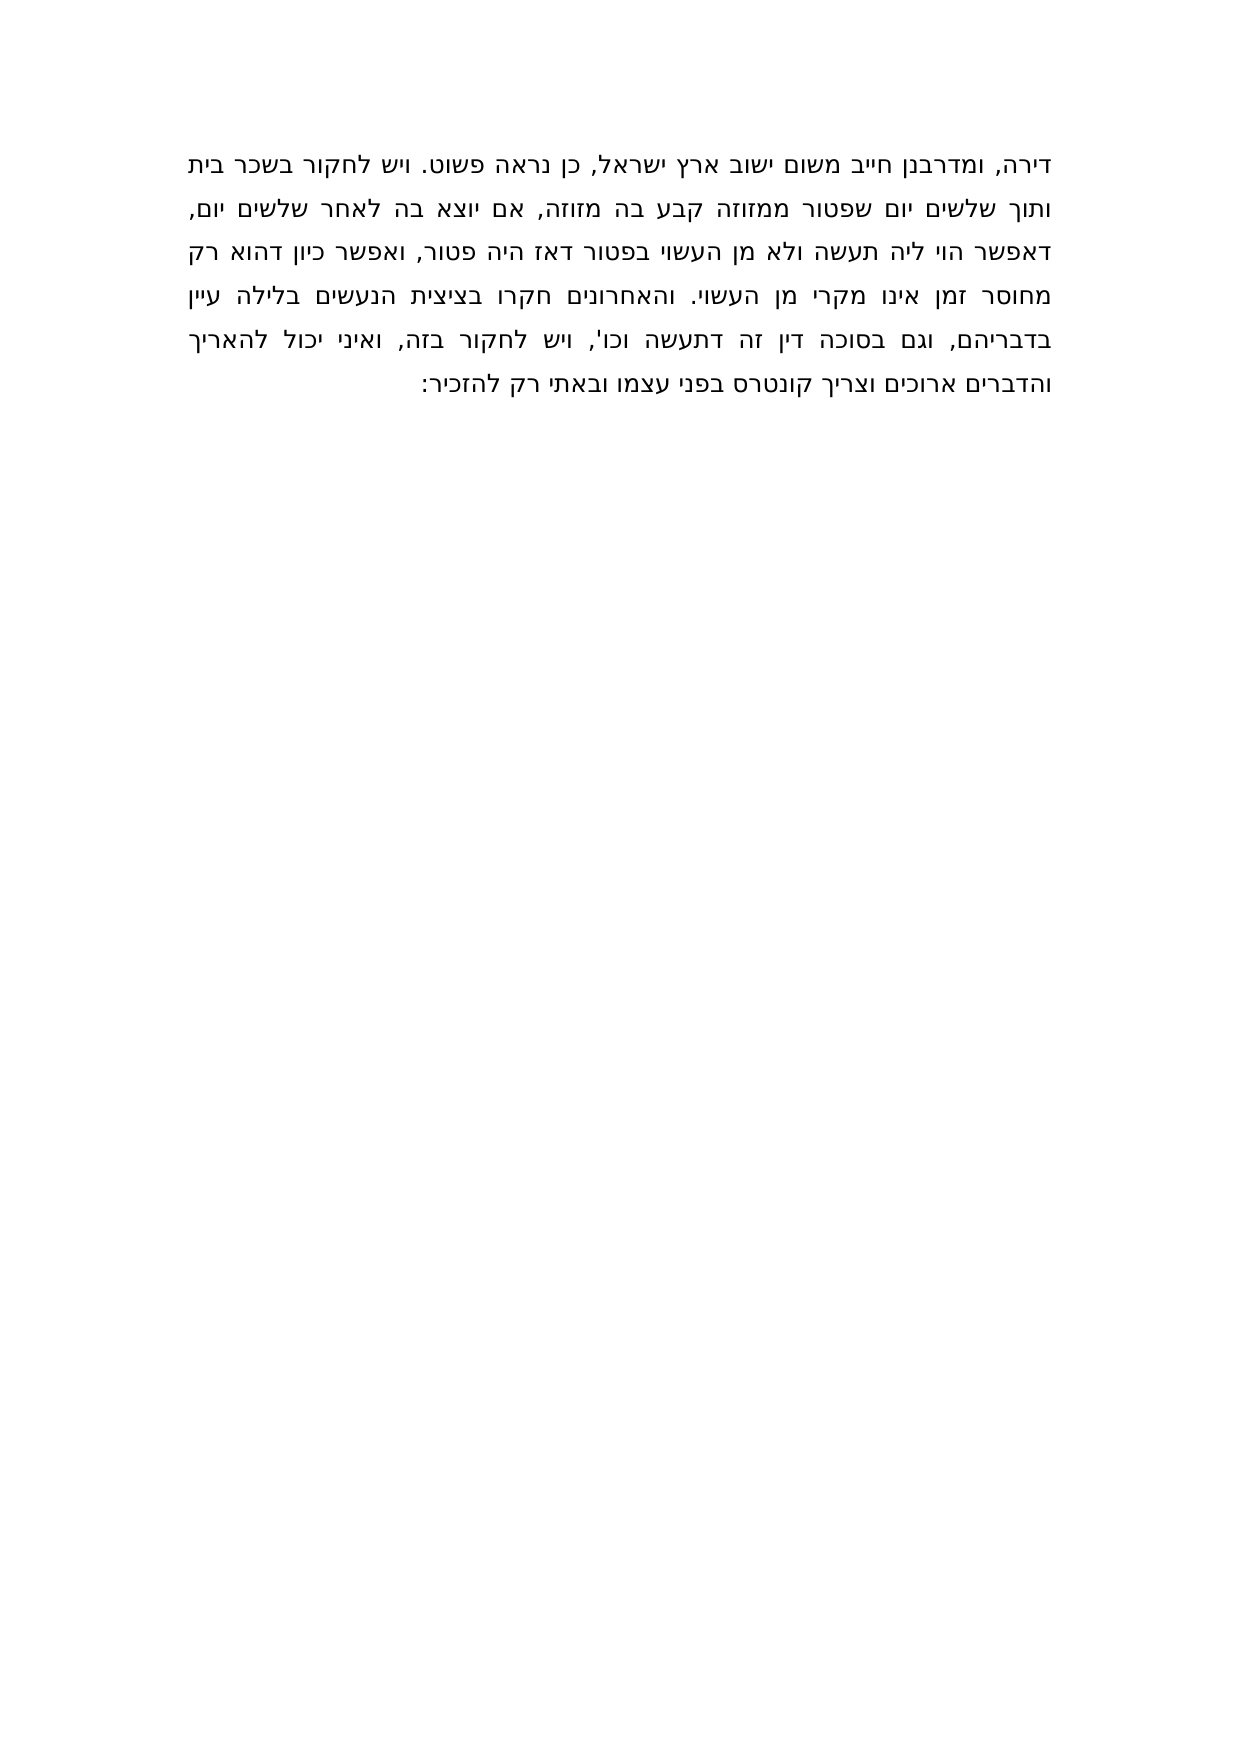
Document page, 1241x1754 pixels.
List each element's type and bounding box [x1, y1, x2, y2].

text [187, 150, 1053, 398]
